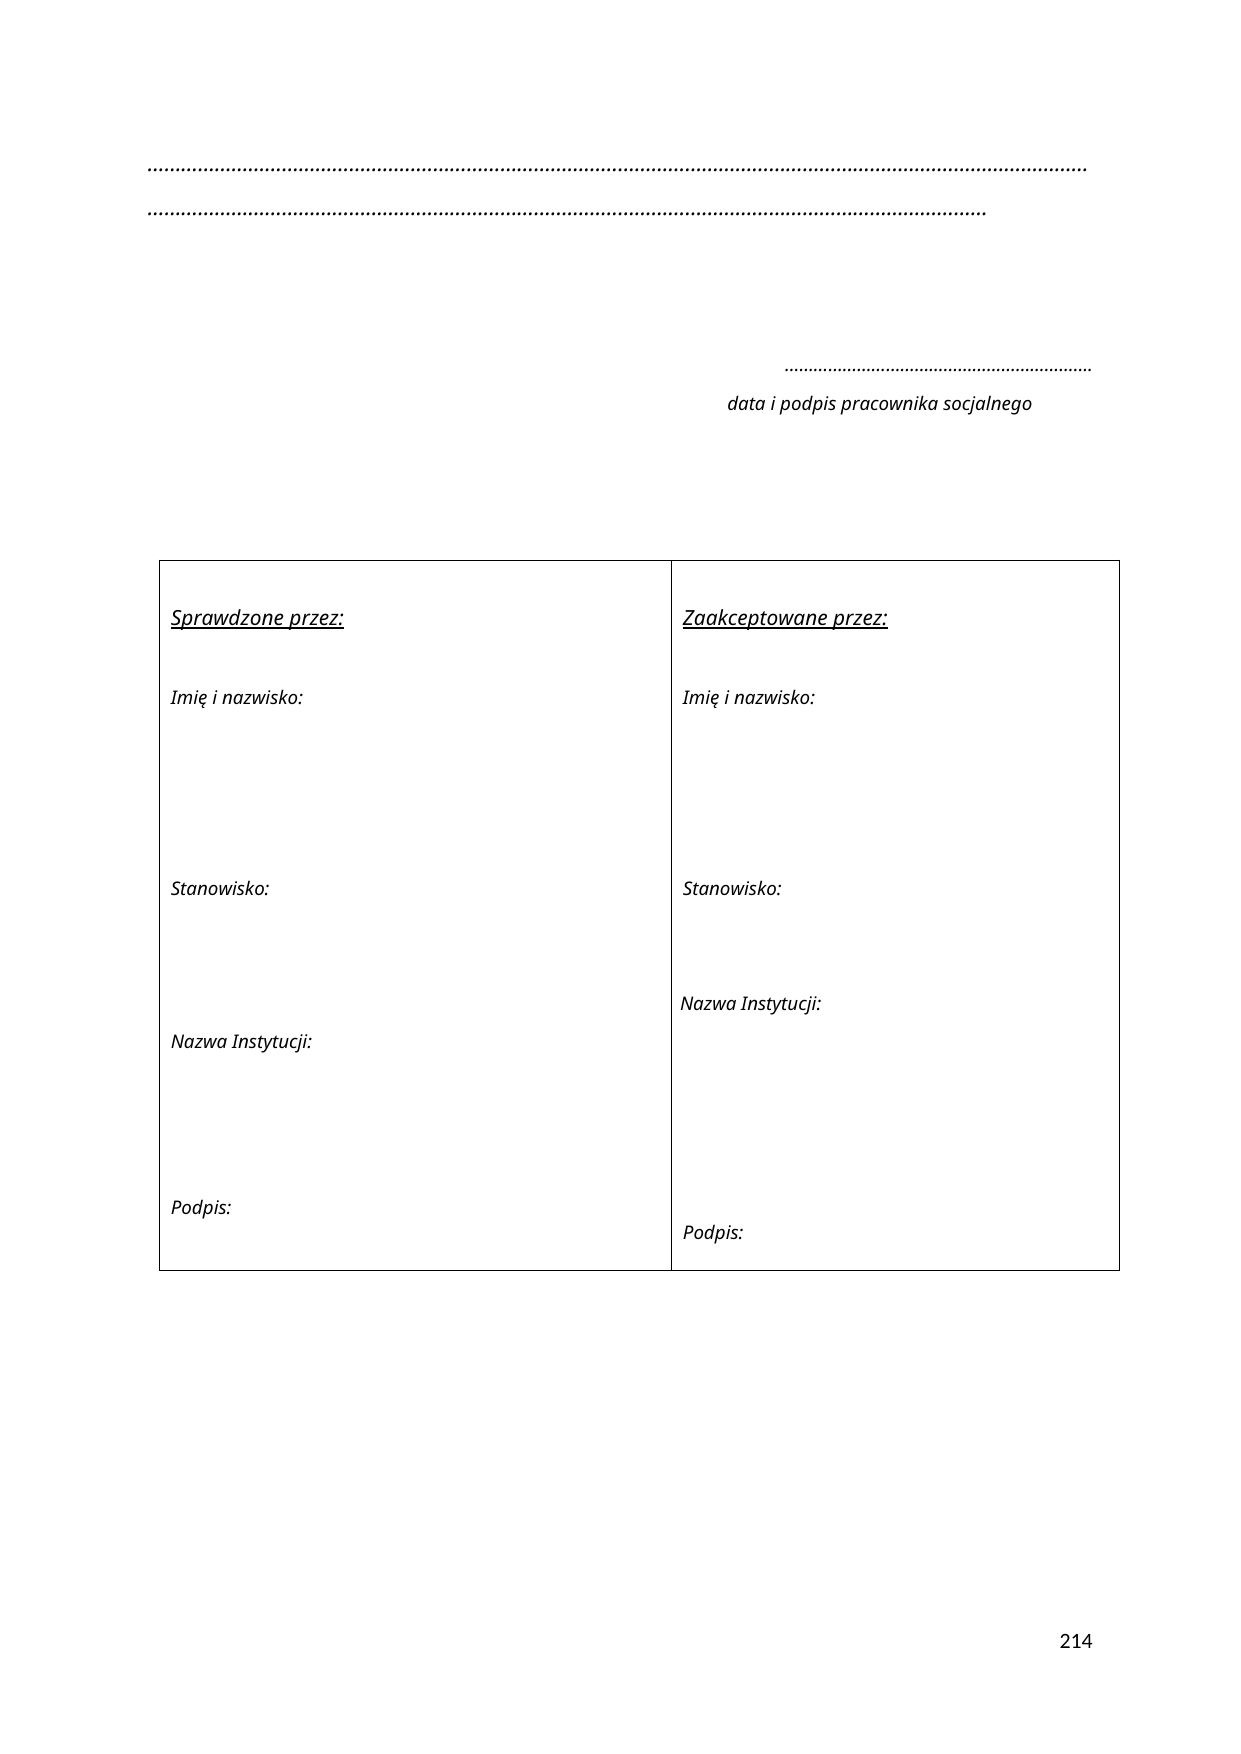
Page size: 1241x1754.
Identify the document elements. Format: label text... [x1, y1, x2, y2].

table_header Sprawdzone przez: Imię i nazwisko: Stanowisko: Nazwa Instytucji: Podpis: [160, 561, 671, 1270]
text data i podpis pracownika socjalnego [590, 390, 1093, 415]
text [148, 148, 1093, 222]
text ………………………………………………………. [148, 352, 1093, 377]
table_header Zaakceptowane przez: Imię i nazwisko: Stanowisko: Nazwa Instytucji: Podpis: [672, 561, 1119, 1270]
